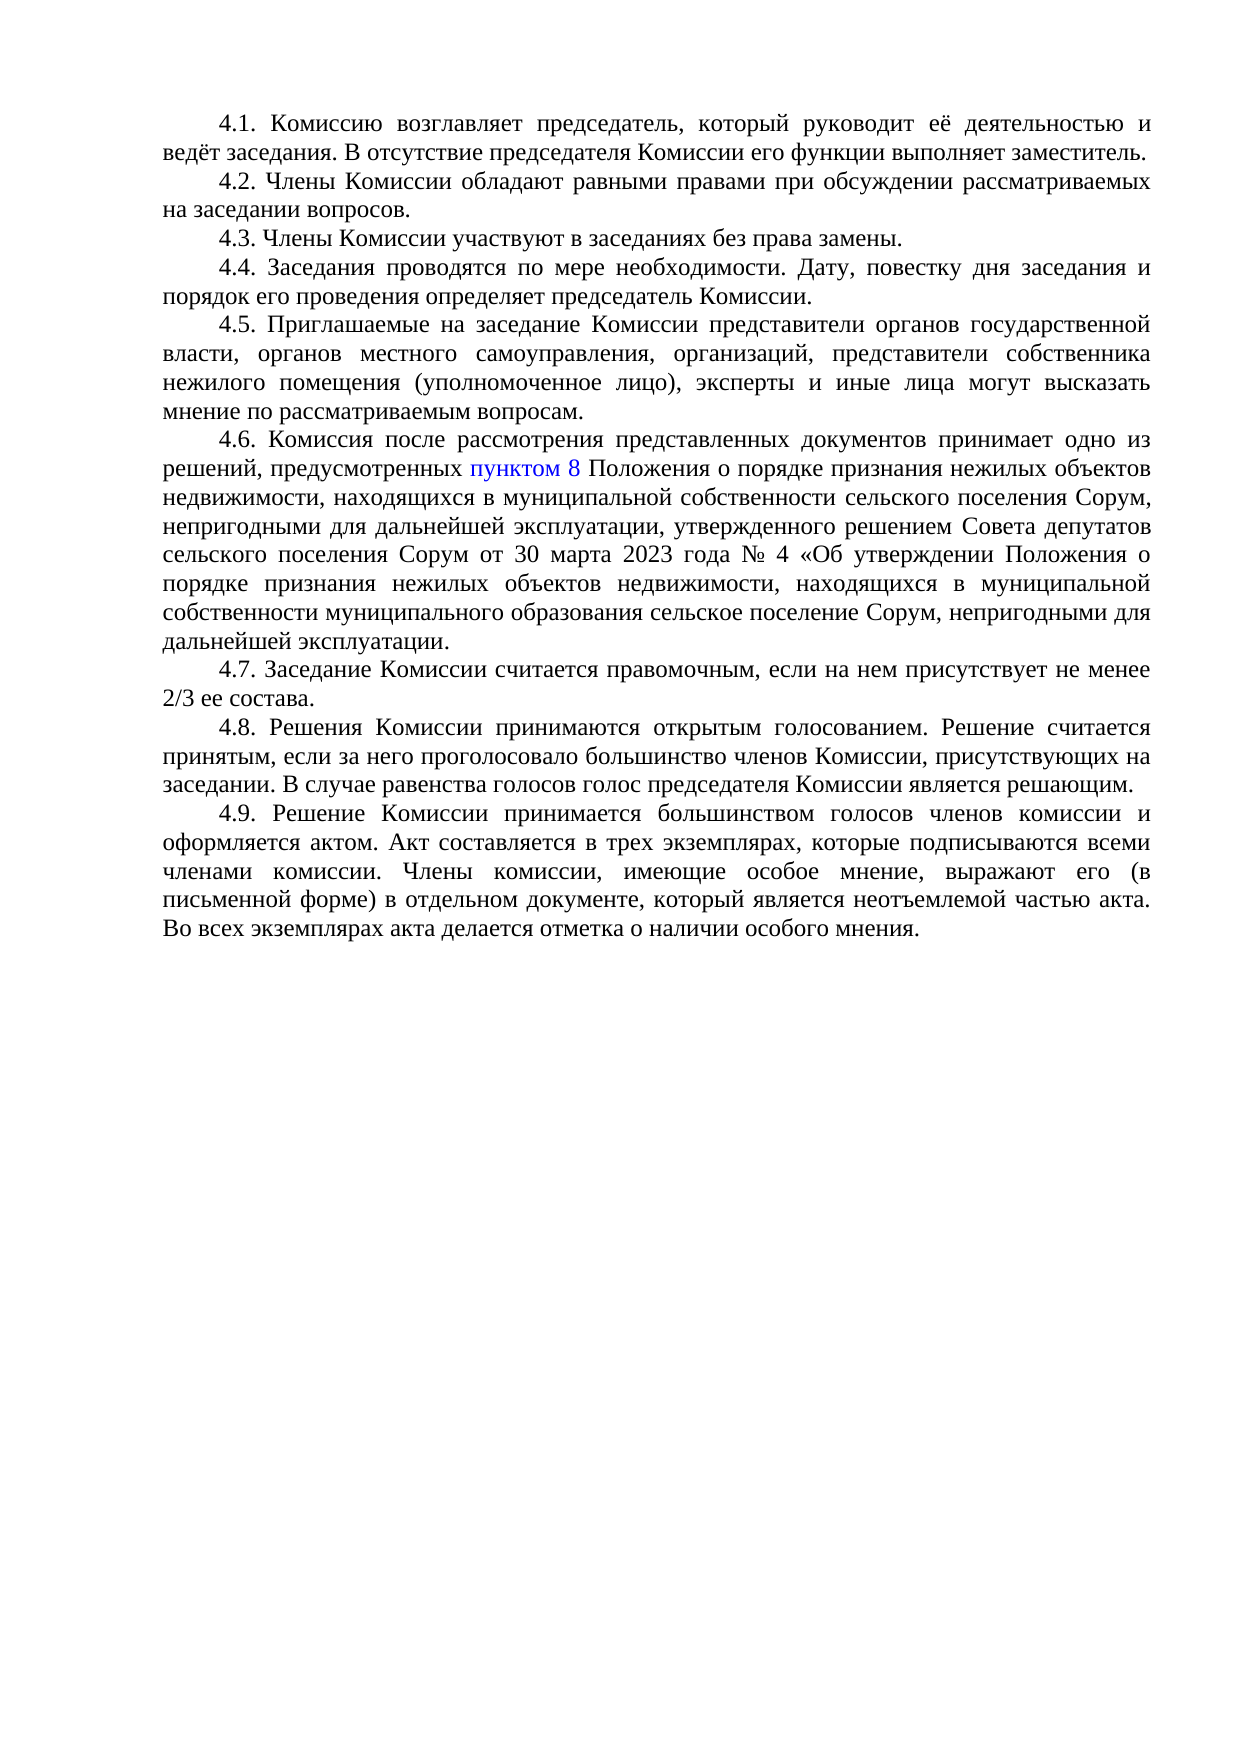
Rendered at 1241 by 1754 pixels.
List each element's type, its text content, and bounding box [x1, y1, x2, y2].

text 4.4. Заседания проводятся по мере необходимости. Дату, повестку дня заседания и порядок его проведения определяет председатель Комиссии. [162, 252, 1152, 309]
text 4.5. Приглашаемые на заседание Комиссии представители органов государственной власти, органов местного самоуправления, организаций, представители собственника нежилого помещения (уполномоченное лицо), эксперты и иные лица могут высказать мнение по рассматриваемым вопросам. [162, 309, 1152, 424]
text 4.8. Решения Комиссии принимаются открытым голосованием. Решение считается принятым, если за него проголосовало большинство членов Комиссии, присутствующих на заседании. В случае равенства голосов голос председателя Комиссии является решающим. [162, 712, 1152, 798]
text 4.9. Решение Комиссии принимается большинством голосов членов комиссии и оформляется актом. Акт составляется в трех экземплярах, которые подписываются всеми членами комиссии. Члены комиссии, имеющие особое мнение, выражают его (в письменной форме) в отдельном документе, который является неотъемлемой частью акта. Во всех экземплярах акта делается отметка о наличии особого мнения. [162, 798, 1152, 942]
text 4.2. Члены Комиссии обладают равными правами при обсуждении рассматриваемых на заседании вопросов. [162, 166, 1152, 223]
text 4.1. Комиссию возглавляет председатель, который руководит её деятельностью и ведёт заседания. В отсутствие председателя Комиссии его функции выполняет заместитель. [162, 108, 1152, 166]
text 4.3. Члены Комиссии участвуют в заседаниях без права замены. [162, 223, 1152, 252]
text 4.7. Заседание Комиссии считается правомочным, если на нем присутствует не менее 2/3 ее состава. [162, 654, 1152, 712]
text 4.6. Комиссия после рассмотрения представленных документов принимает одно из решений, предусмотренных пунктом 8 Положения о порядке признания нежилых объектов недвижимости, находящихся в муниципальной собственности сельского поселения Сорум, непригодными для дальнейшей эксплуатации, утвержденного решением Совета депутатов сельского поселения Сорум от 30 марта 2023 года № 4 «Об утверждении Положения о порядке признания нежилых объектов недвижимости, находящихся в муниципальной собственности муниципального образования сельское поселение Сорум, непригодными для дальнейшей эксплуатации. [162, 424, 1152, 654]
